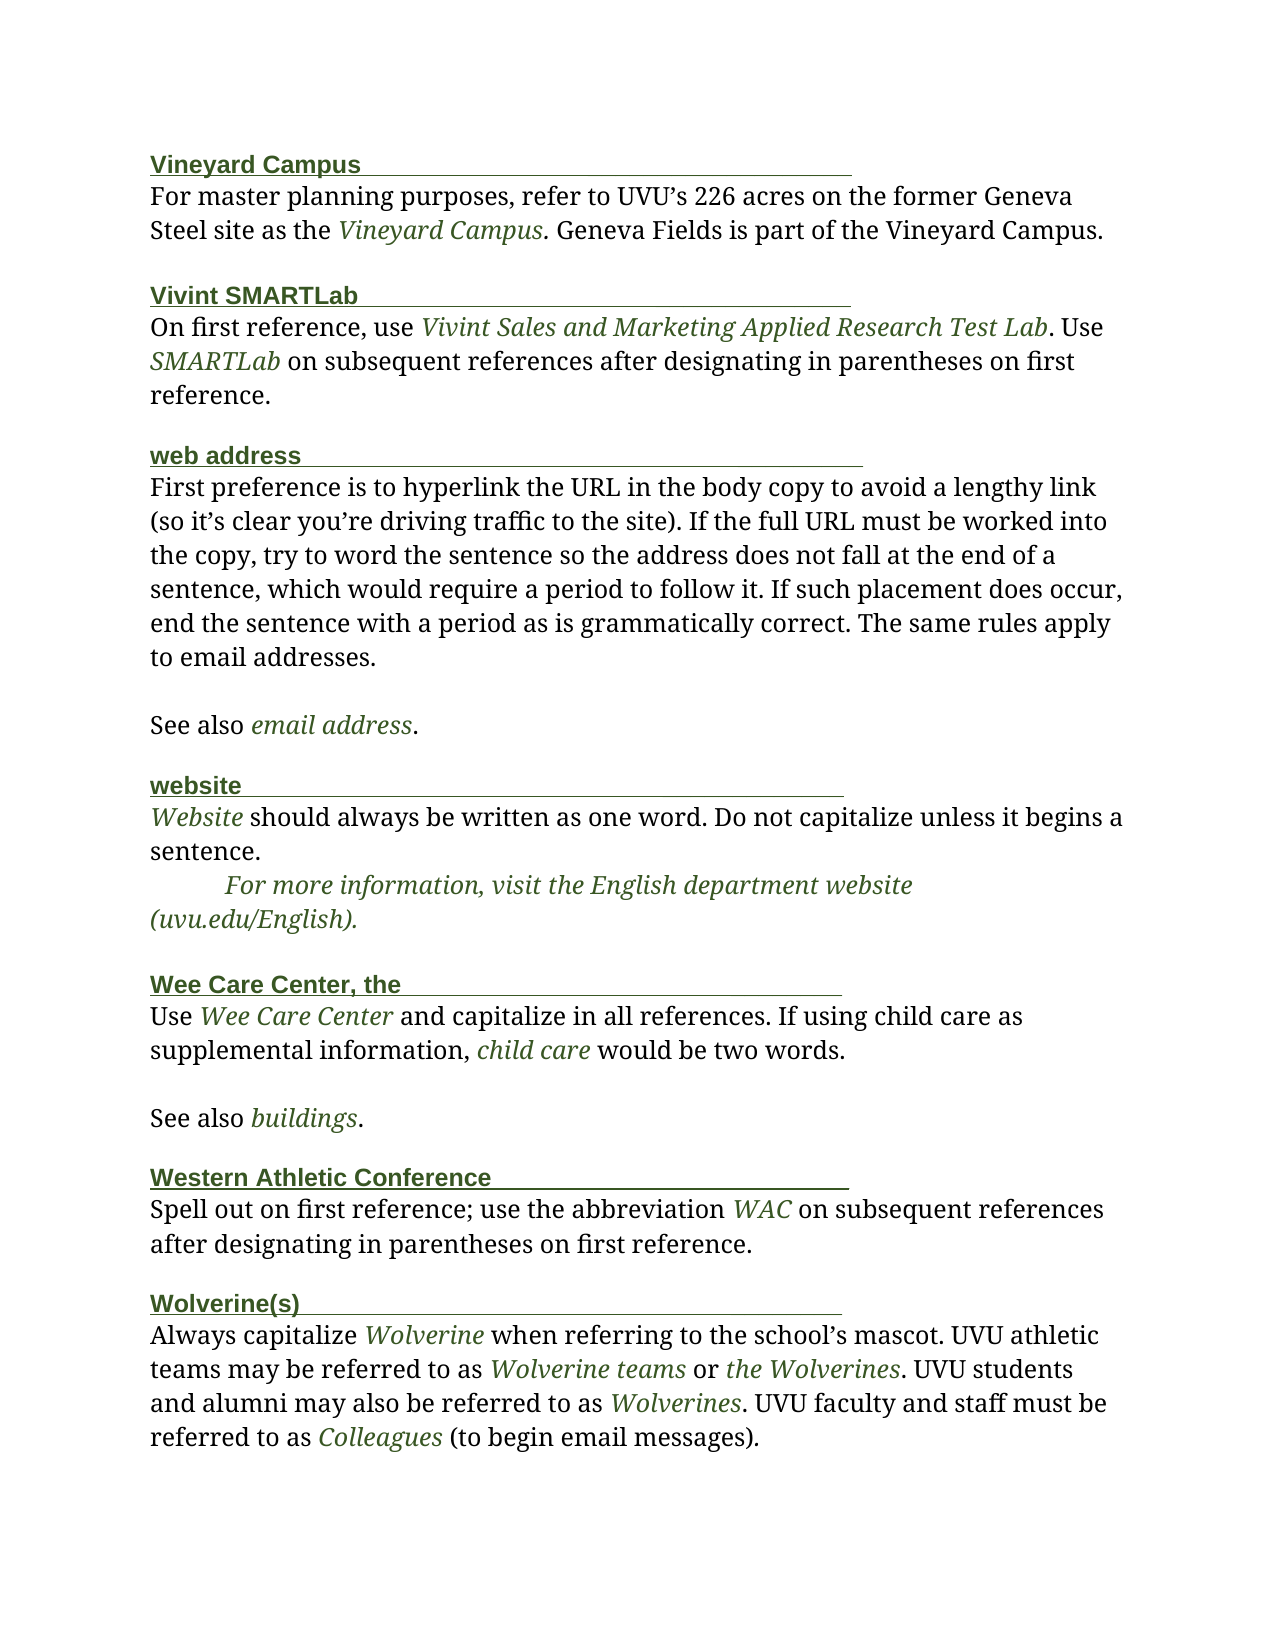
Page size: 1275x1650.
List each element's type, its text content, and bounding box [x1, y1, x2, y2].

text Vivint SMARTLab ______________ [150, 281, 1125, 310]
text Vineyard Campus ___________________ [150, 150, 1125, 179]
text See also buildings. [150, 1101, 1125, 1135]
text Wolverine(s) ________ [150, 1289, 1125, 1318]
text Wee Care Center, the ________ [150, 936, 1125, 998]
text website _____________ [150, 771, 1125, 799]
text Always capitalize Wolverine when referring to the school’s mascot. UVU athletic teams may be referred to as Wolverine teams or the Wolverines. UVU students and alumni may also be referred to as Wolverines. UVU faculty and staff must be referred to as Colleagues (to begin email messages). [150, 1318, 1125, 1454]
text Spell out on first reference; use the abbreviation WAC on subsequent references after designating in parentheses on first reference. [150, 1192, 1125, 1260]
text On first reference, use Vivint Sales and Marketing Applied Research Test Lab. Use SMARTLab on subsequent references after designating in parentheses on first reference. [150, 310, 1125, 412]
text Western Athletic Conference ________ [150, 1163, 1125, 1192]
text Use Wee Care Center and capitalize in all references. If using child care as supplemental information, child care would be two words. [150, 998, 1125, 1067]
text web address _________ [150, 441, 1125, 469]
text Website should always be written as one word. Do not capitalize unless it begins a sentence. [150, 799, 1125, 867]
text For master planning purposes, refer to UVU’s 226 acres on the former Geneva Steel site as the Vineyard Campus. Geneva Fields is part of the Vineyard Campus. [150, 179, 1125, 247]
text See also email address. [150, 708, 1125, 742]
text For more information, visit the English department website (uvu.edu/English). [150, 867, 1125, 936]
text First preference is to hyperlink the URL in the body copy to avoid a lengthy link (so it’s clear you’re driving traffic to the site). If the full URL must be worked into the copy, try to word the sentence so the address does not fall at the end of a sentence, which would require a period to follow it. If such placement does occur, end the sentence with a period as is grammatically correct. The same rules apply to email addresses. [150, 469, 1125, 674]
